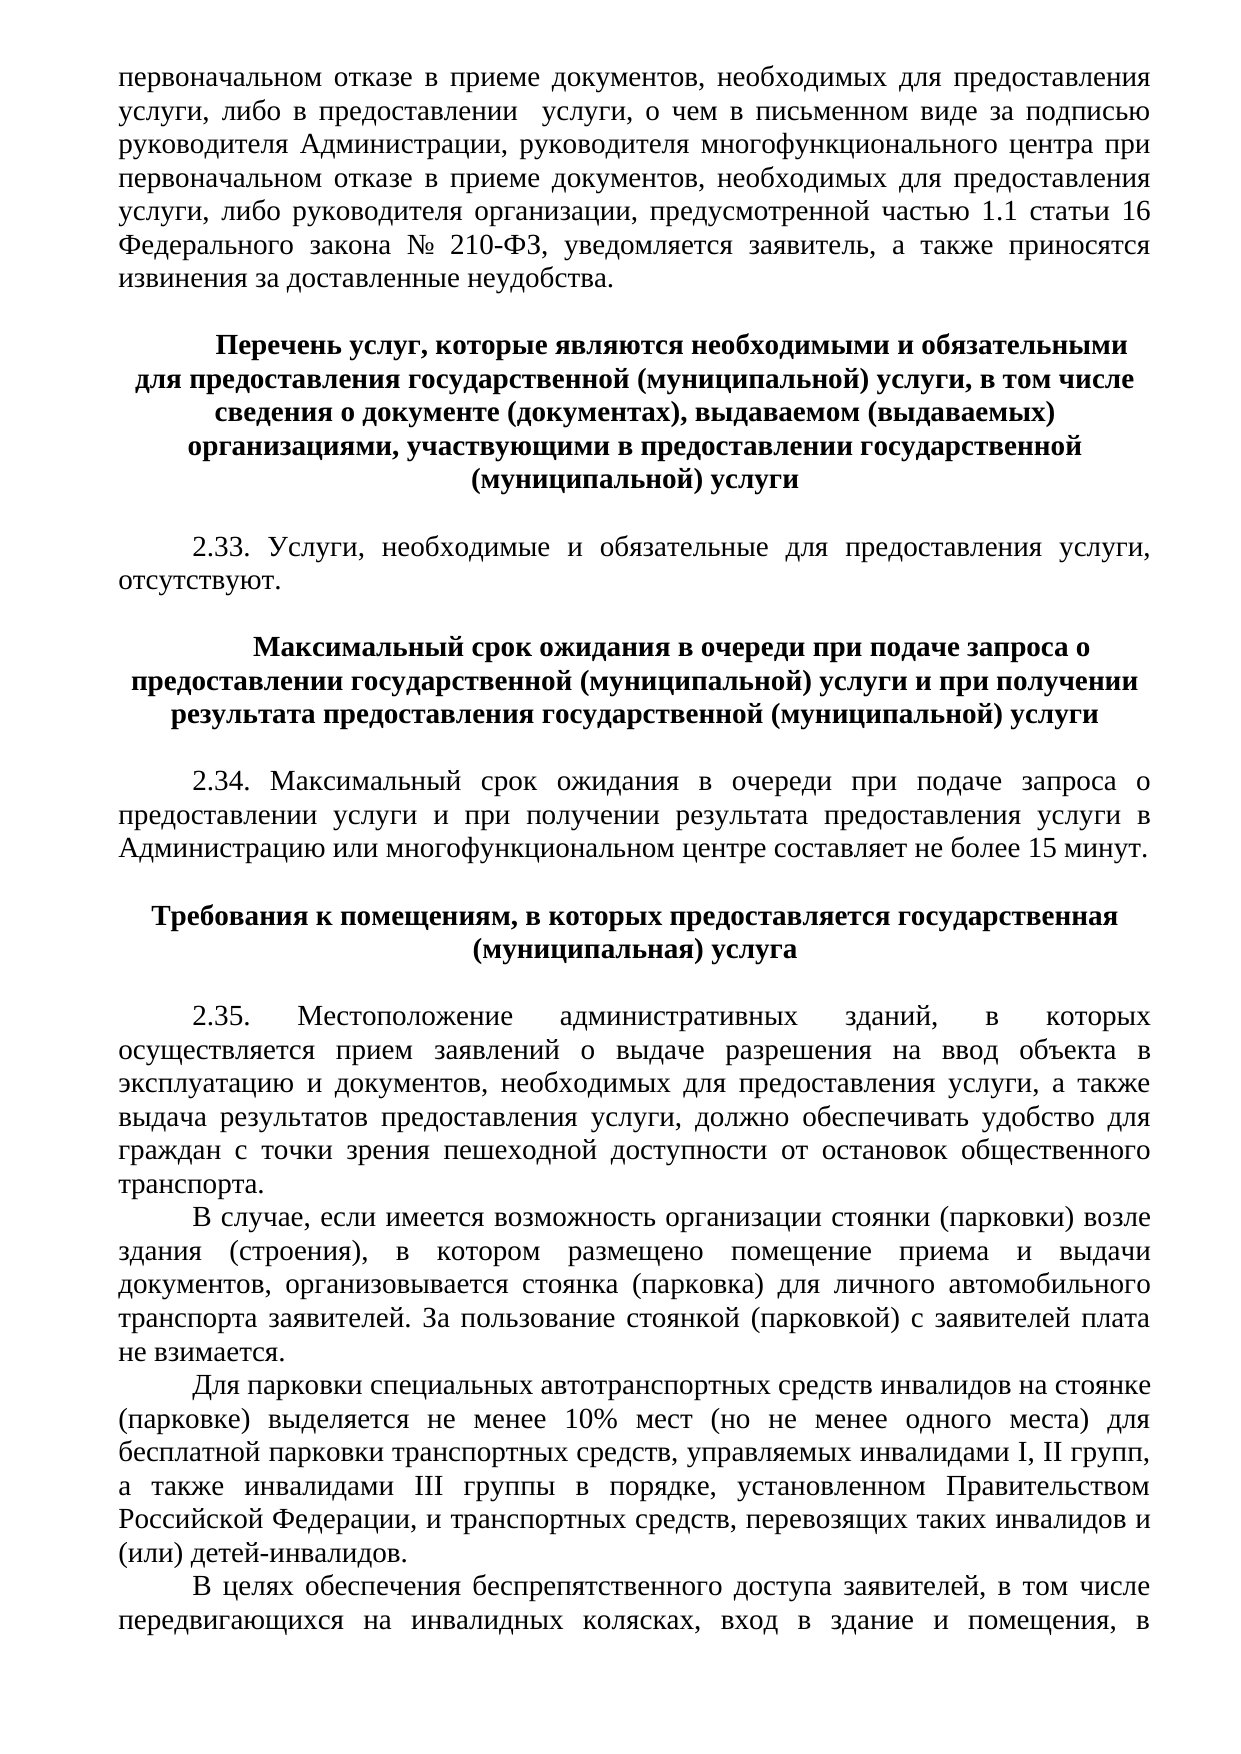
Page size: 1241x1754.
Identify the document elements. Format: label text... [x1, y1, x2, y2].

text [118, 59, 1152, 294]
text В случае, если имеется возможность организации стоянки (парковки) возле здания (строения), в котором размещено помещение приема и выдачи документов, организовывается стоянка (парковка) для личного автомобильного транспорта заявителей. За пользование стоянкой (парковкой) с заявителей плата не взимается. [118, 1199, 1152, 1367]
text Требования к помещениям, в которых предоставляется государственная (муниципальная) услуга [118, 898, 1152, 965]
text 2.34. Максимальный срок ожидания в очереди при подаче запроса о предоставлении услуги и при получении результата предоставления услуги в Администрацию или многофункциональном центре составляет не более 15 минут. [118, 763, 1152, 864]
text Перечень услуг, которые являются необходимыми и обязательными для предоставления государственной (муниципальной) услуги, в том числе сведения о документе (документах), выдаваемом (выдаваемых) организациями, участвующими в предоставлении государственной (муниципальной) услуги [118, 327, 1152, 495]
text 2.35. Местоположение административных зданий, в которых осуществляется прием заявлений о выдаче разрешения на ввод объекта в эксплуатацию и документов, необходимых для предоставления услуги, а также выдача результатов предоставления услуги, должно обеспечивать удобство для граждан с точки зрения пешеходной доступности от остановок общественного транспорта. [118, 998, 1152, 1199]
text Для парковки специальных автотранспортных средств инвалидов на стоянке (парковке) выделяется не менее 10% мест (но не менее одного места) для бесплатной парковки транспортных средств, управляемых инвалидами I, II групп, а также инвалидами III группы в порядке, установленном Правительством Российской Федерации, и транспортных средств, перевозящих таких инвалидов и (или) детей-инвалидов. [118, 1367, 1152, 1568]
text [118, 1568, 1152, 1636]
text Максимальный срок ожидания в очереди при подаче запроса о предоставлении государственной (муниципальной) услуги и при получении результата предоставления государственной (муниципальной) услуги [118, 629, 1152, 730]
text 2.33. Услуги, необходимые и обязательные для предоставления услуги, отсутствуют. [118, 529, 1152, 596]
